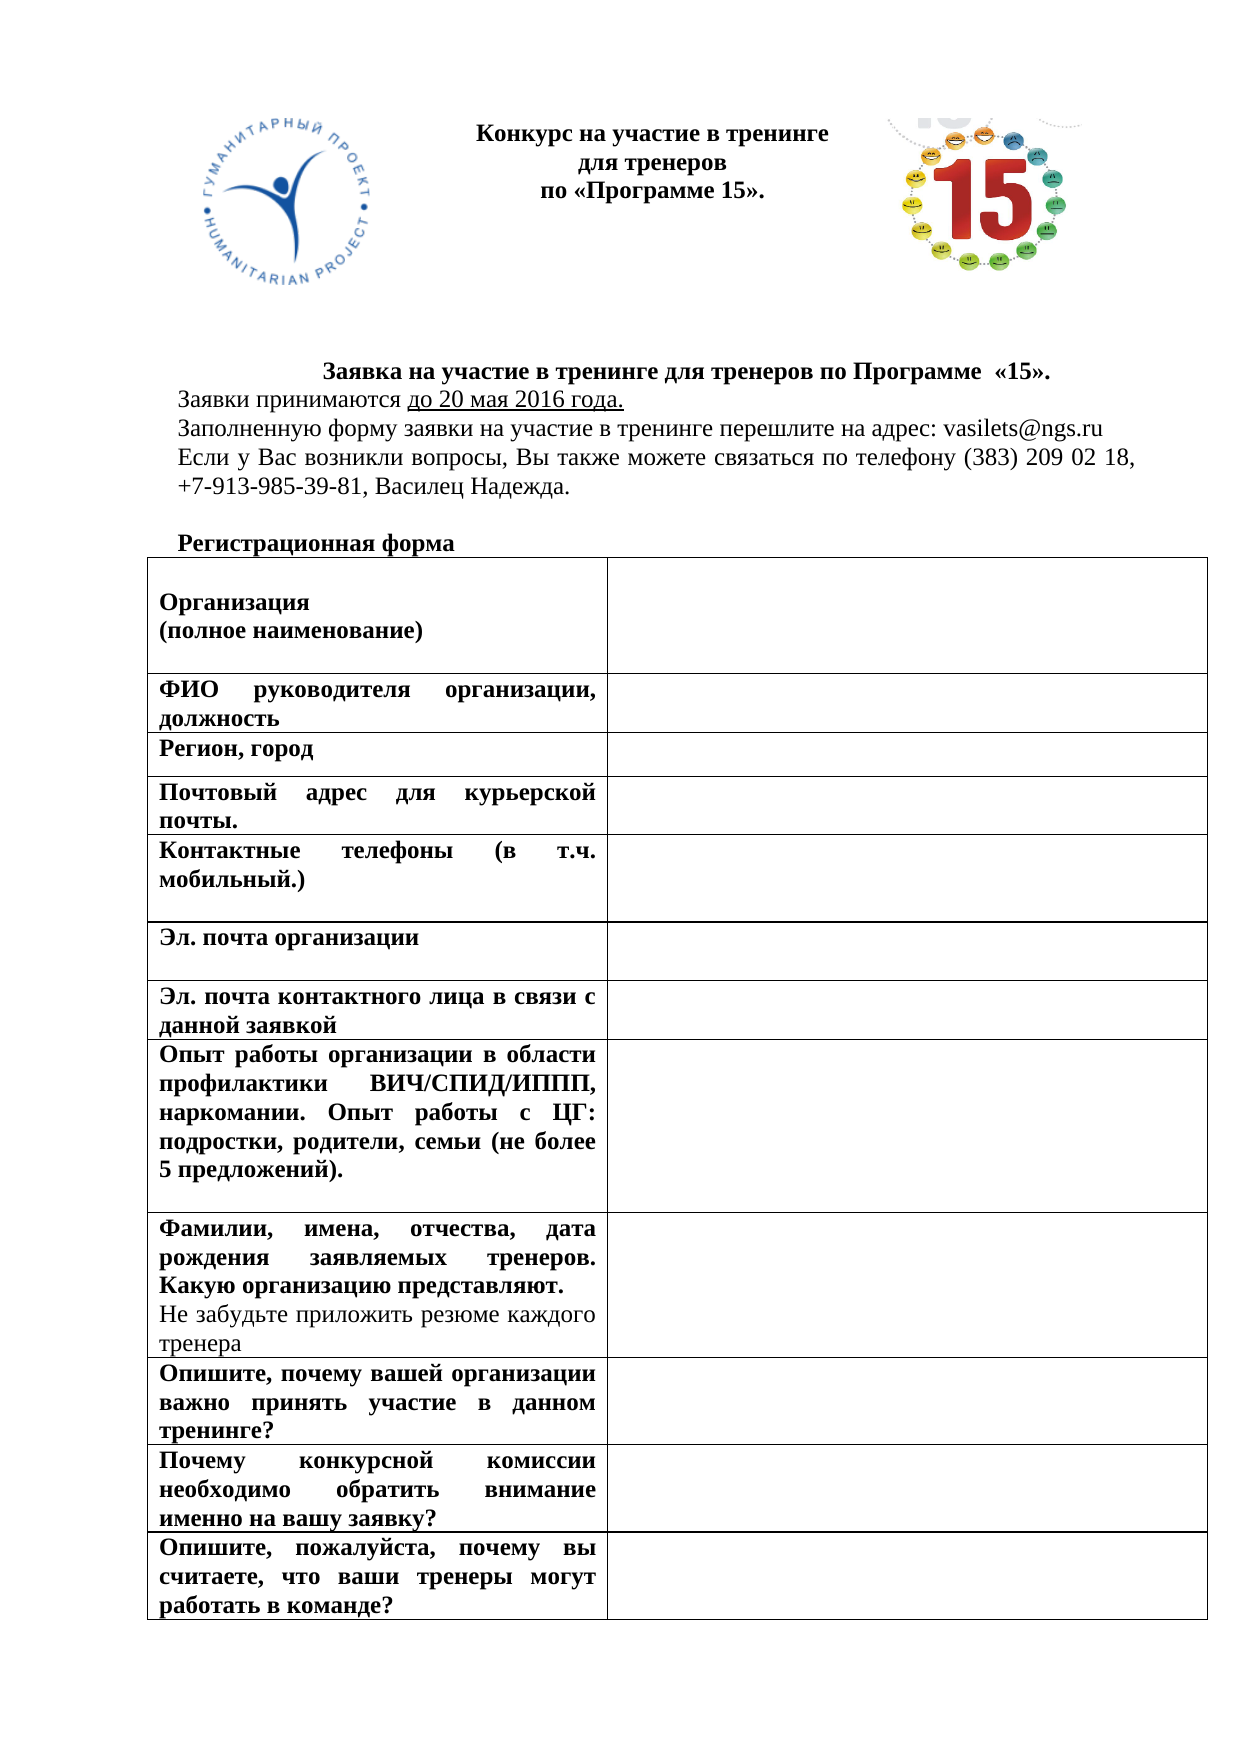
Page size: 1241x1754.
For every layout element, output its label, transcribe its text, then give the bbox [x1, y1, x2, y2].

table_cell [608, 923, 1207, 980]
table_cell ФИО руководителя организации, должность [148, 674, 607, 732]
table_cell [608, 1533, 1207, 1619]
table_header [865, 118, 1107, 327]
text Регистрационная форма [177, 528, 1137, 557]
table_cell Регион, город [148, 733, 607, 776]
table_header Конкурс на участие в тренинге для тренеров по «Программе 15». [395, 118, 865, 327]
table_cell [608, 777, 1207, 834]
table_cell [608, 981, 1207, 1038]
text Заявка на участие в тренинге для тренеров по Программе «15». [236, 356, 1137, 384]
table_cell Эл. почта контактного лица в связи с данной заявкой [148, 981, 607, 1038]
table_cell [608, 674, 1207, 732]
table_cell Почему конкурсной комиссии необходимо обратить внимание именно на вашу заявку? [148, 1445, 607, 1531]
table_cell [608, 835, 1207, 921]
text Заявки принимаются до 20 мая 2016 года. [177, 384, 1137, 413]
text Заполненную форму заявки на участие в тренинге перешлите на адрес: vasilets@ngs.ru [177, 413, 1137, 442]
table_cell Опишите, почему вашей организации важно принять участие в данном тренинге? [148, 1358, 607, 1444]
table_cell Контактные телефоны (в т.ч. мобильный.) [148, 835, 607, 921]
picture [203, 118, 370, 285]
table_cell Фамилии, имена, отчества, дата рождения заявляемых тренеров. Какую организацию представляют. Не забудьте приложить резюме каждого тренера [148, 1213, 607, 1357]
table_cell Опишите, пожалуйста, почему вы считаете, что ваши тренеры могут работать в команде? [148, 1533, 607, 1619]
table_cell [608, 1213, 1207, 1357]
table_header [192, 118, 395, 327]
table_cell [608, 1040, 1207, 1212]
table_cell Почтовый адрес для курьерской почты. [148, 777, 607, 834]
table_header Организация (полное наименование) [148, 558, 607, 673]
text Если у Вас возникли вопросы, Вы также можете связаться по телефону (383) 209 02 18, +7-913-985-39-81, Василец Надежда. [177, 442, 1137, 499]
table_cell Эл. почта организации [148, 923, 607, 980]
picture [881, 118, 1082, 286]
table_cell [608, 1358, 1207, 1444]
table_cell Опыт работы организации в области профилактики ВИЧ/СПИД/ИППП, наркомании. Опыт работы с ЦГ: подростки, родители, семьи (не более 5 предложений). [148, 1040, 607, 1212]
table_cell [608, 1445, 1207, 1531]
table_header [608, 558, 1207, 673]
table_cell [608, 733, 1207, 776]
